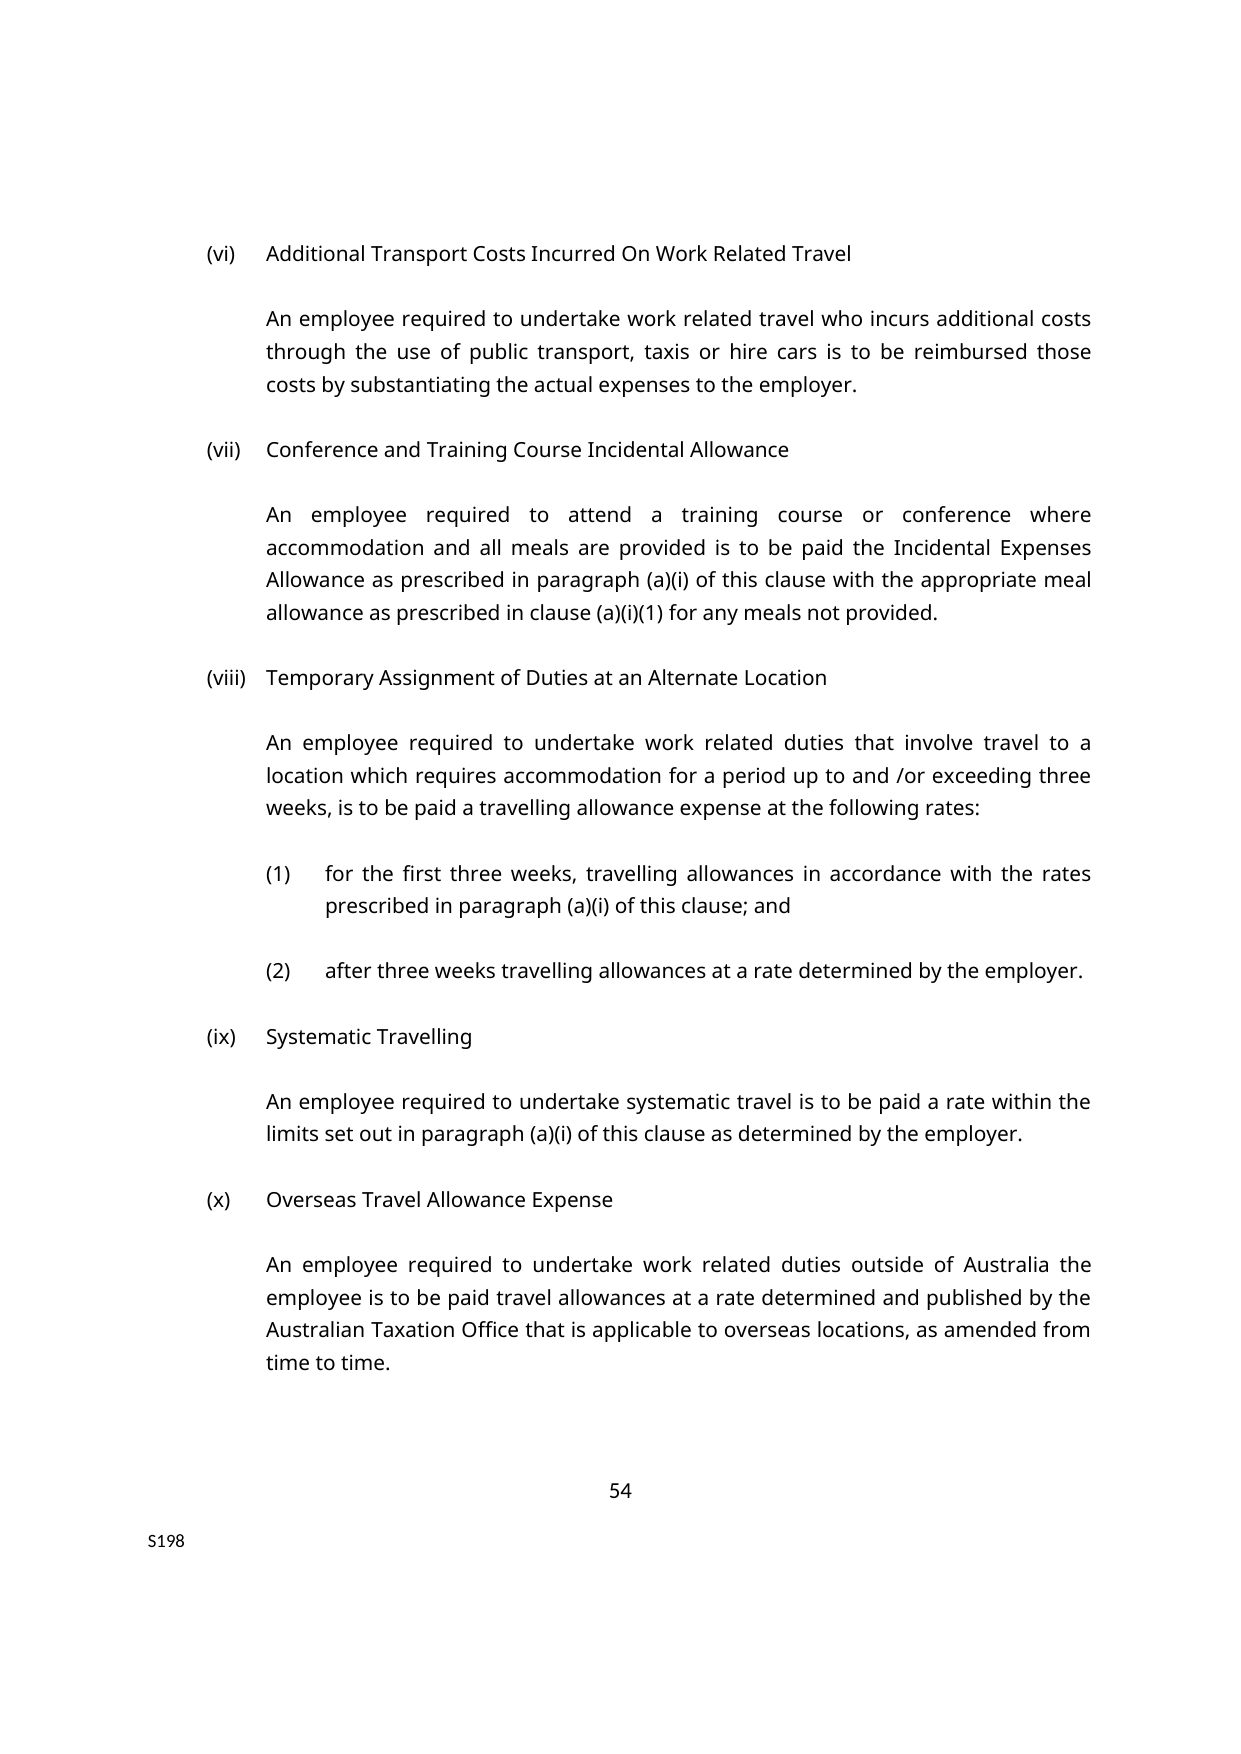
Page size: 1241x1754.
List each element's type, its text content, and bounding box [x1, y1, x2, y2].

text An employee required to attend a training course or conference where accommodation and all meals are provided is to be paid the Incidental Expenses Allowance as prescribed in paragraph (a)(i) of this clause with the appropriate meal allowance as prescribed in clause (a)(i)(1) for any meals not provided. [266, 500, 1093, 626]
text (2) after three weeks travelling allowances at a rate determined by the employer. [266, 957, 1093, 985]
text (viii) Temporary Assignment of Duties at an Alternate Location [207, 663, 1093, 692]
text (x) Overseas Travel Allowance Expense [207, 1185, 1093, 1213]
text An employee required to undertake work related duties outside of Australia the employee is to be paid travel allowances at a rate determined and published by the Australian Taxation Office that is applicable to overseas locations, as amended from time to time. [266, 1250, 1093, 1376]
text (vii) Conference and Training Course Incidental Allowance [207, 435, 1093, 463]
text An employee required to undertake work related travel who incurs additional costs through the use of public transport, taxis or hire cars is to be reimbursed those costs by substantiating the actual expenses to the employer. [266, 304, 1093, 398]
text An employee required to undertake work related duties that involve travel to a location which requires accommodation for a period up to and /or exceeding three weeks, is to be paid a travelling allowance expense at the following rates: [266, 728, 1093, 822]
text An employee required to undertake systematic travel is to be paid a rate within the limits set out in paragraph (a)(i) of this clause as determined by the employer. [266, 1087, 1093, 1148]
text (1) for the first three weeks, travelling allowances in accordance with the rates prescribed in paragraph (a)(i) of this clause; and [266, 859, 1093, 920]
text (vi) Additional Transport Costs Incurred On Work Related Travel [207, 239, 1093, 268]
text (ix) Systematic Travelling [207, 1022, 1093, 1050]
